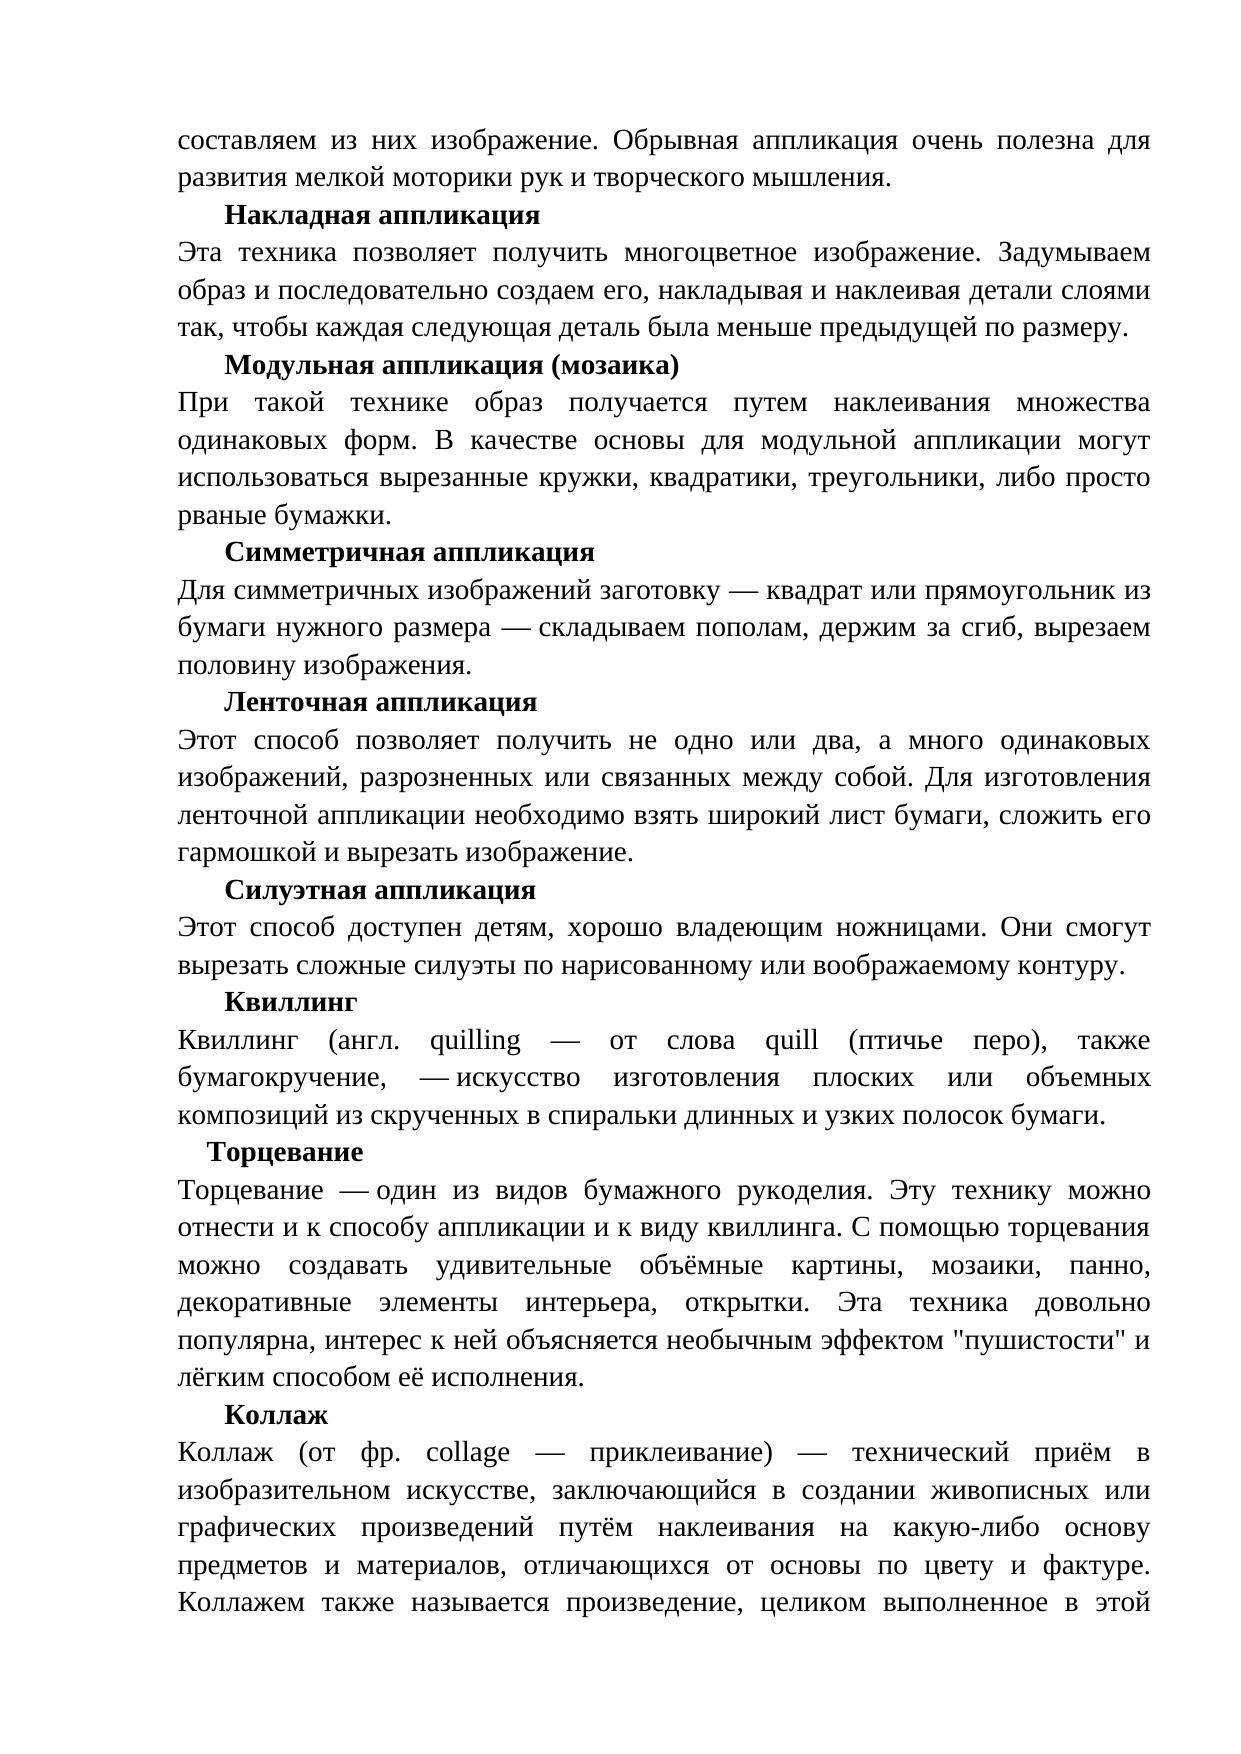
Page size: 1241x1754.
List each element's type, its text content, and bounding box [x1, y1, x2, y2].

text При такой технике образ получается путем наклеивания множества одинаковых форм. В качестве основы для модульной аппликации могут использоваться вырезанные кружки, квадратики, треугольники, либо просто рваные бумажки. [177, 381, 1152, 531]
text Торцевание [177, 1131, 1152, 1168]
text Этот способ доступен детям, хорошо владеющим ножницами. Они смогут вырезать сложные силуэты по нарисованному или воображаемому контуру. [177, 906, 1152, 981]
text Квиллинг [224, 981, 1152, 1018]
text Накладная аппликация [224, 193, 1152, 231]
text Силуэтная аппликация [224, 868, 1152, 906]
text Этот способ позволяет получить не одно или два, а много одинаковых изображений, разрозненных или связанных между собой. Для изготовления ленточной аппликации необходимо взять широкий лист бумаги, сложить его гармошкой и вырезать изображение. [177, 718, 1152, 868]
text Симметричная аппликация [224, 531, 1152, 568]
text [177, 1431, 1152, 1618]
text Квиллинг (англ. quilling — от слова quill (птичье перо), также бумагокручение, — искусство изготовления плоских или объемных композиций из скрученных в спиральки длинных и узких полосок бумаги. [177, 1018, 1152, 1131]
text Коллаж [224, 1393, 1152, 1431]
text Для симметричных изображений заготовку — квадрат или прямоугольник из бумаги нужного размера — складываем пополам, держим за сгиб, вырезаем половину изображения. [177, 568, 1152, 681]
text Модульная аппликация (мозаика) [224, 343, 1152, 381]
text Ленточная аппликация [224, 681, 1152, 718]
text Эта техника позволяет получить многоцветное изображение. Задумываем образ и последовательно создаем его, накладывая и наклеивая детали слоями так, чтобы каждая следующая деталь была меньше предыдущей по размеру. [177, 231, 1152, 343]
text Торцевание — один из видов бумажного рукоделия. Эту технику можно отнести и к способу аппликации и к виду квиллинга. С помощью торцевания можно создавать удивительные объёмные картины, мозаики, панно, декоративные элементы интерьера, открытки. Эта техника довольно популярна, интерес к ней объясняется необычным эффектом "пушистости" и лёгким способом её исполнения. [177, 1168, 1152, 1393]
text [177, 118, 1152, 193]
